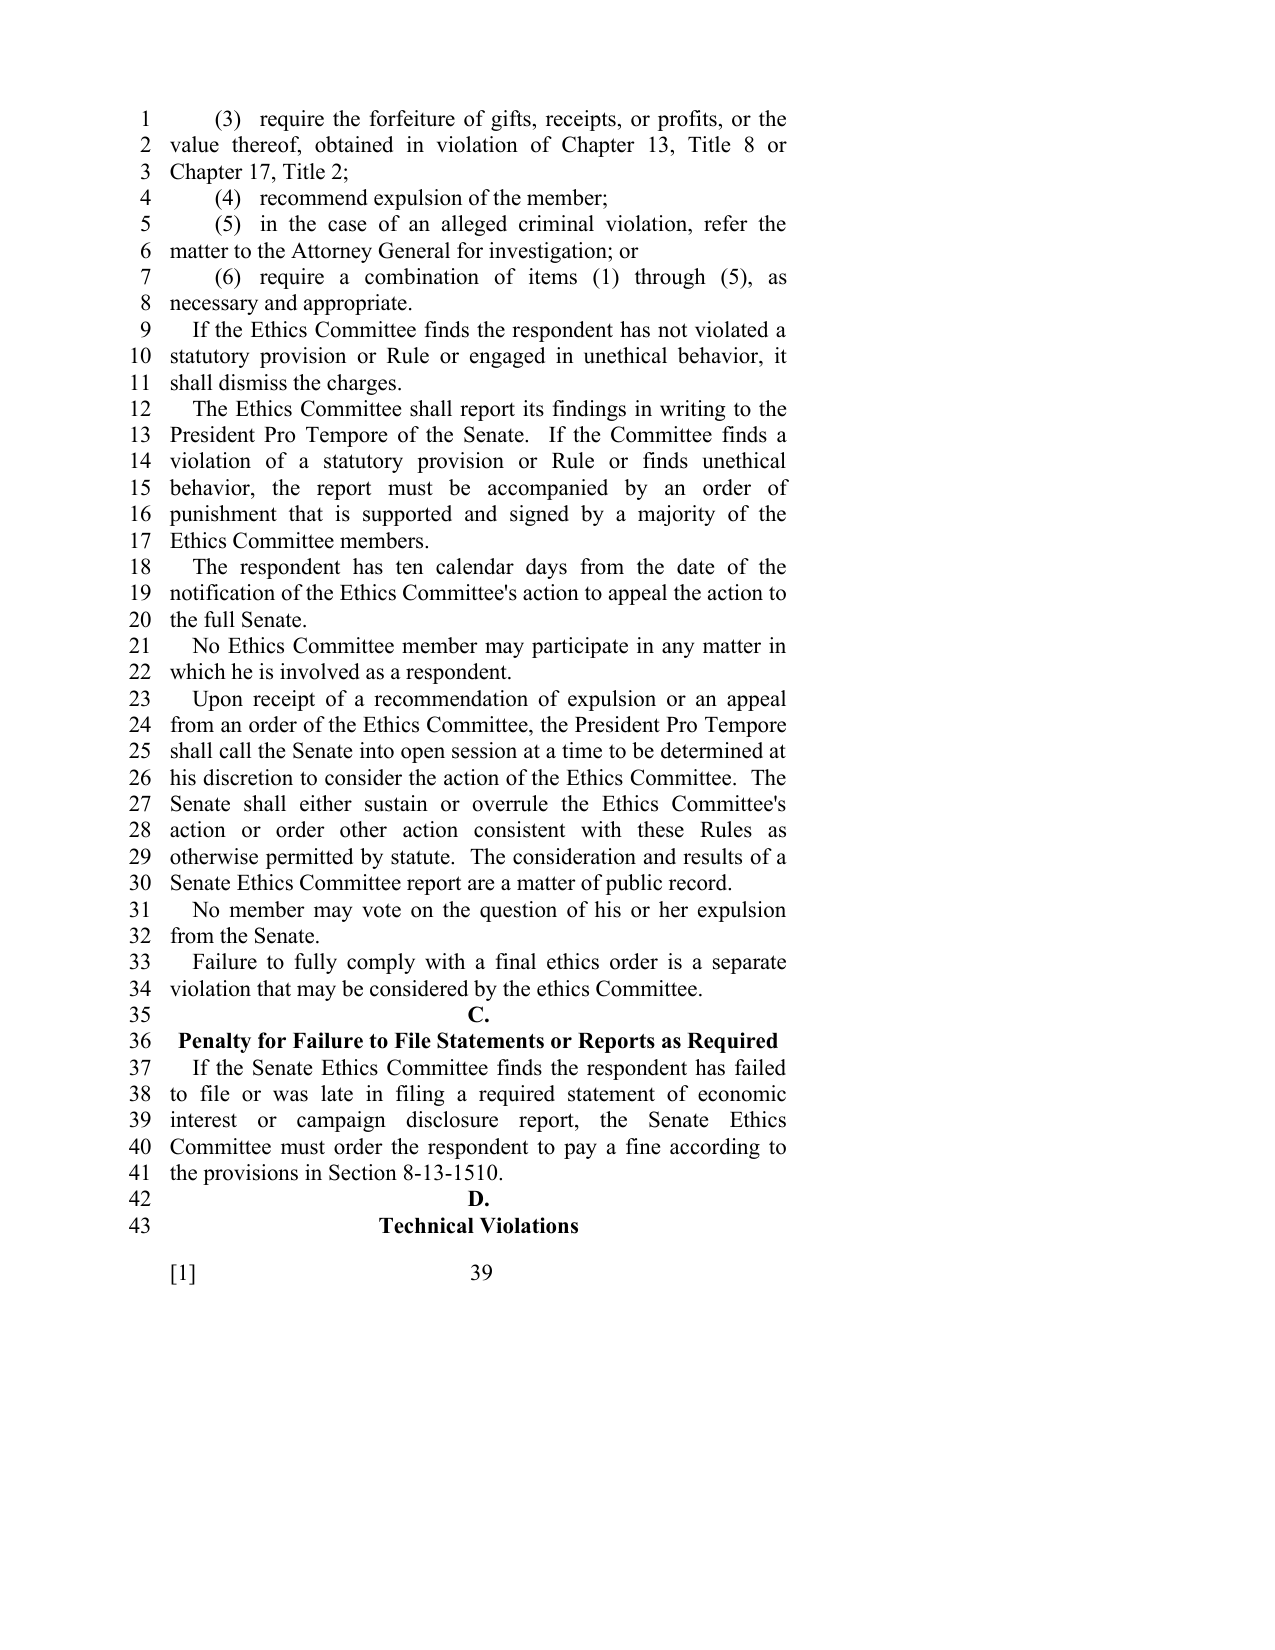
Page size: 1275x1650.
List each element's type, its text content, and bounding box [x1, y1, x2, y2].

text (6) require a combination of items (1) through (5), as necessary and appropriate. [169, 263, 787, 316]
text Upon receipt of a recommendation of expulsion or an appeal from an order of the Ethics Committee, the President Pro Tempore shall call the Senate into open session at a time to be determined at his discretion to consider the action of the Ethics Committee. The Senate shall either sustain or overrule the Ethics Committee's action or order other action consistent with these Rules as otherwise permitted by statute. The consideration and results of a Senate Ethics Committee report are a matter of public record. [169, 685, 787, 896]
text If the Ethics Committee finds the respondent has not violated a statutory provision or Rule or engaged in unethical behavior, it shall dismiss the charges. [169, 316, 787, 395]
text The Ethics Committee shall report its findings in writing to the President Pro Tempore of the Senate. If the Committee finds a violation of a statutory provision or Rule or finds unethical behavior, the report must be accompanied by an order of punishment that is supported and signed by a majority of the Ethics Committee members. [169, 395, 787, 553]
text Failure to fully comply with a final ethics order is a separate violation that may be considered by the ethics Committee. [169, 948, 787, 1001]
text No member may vote on the question of his or her expulsion from the Senate. [169, 896, 787, 948]
text (3) require the forfeiture of gifts, receipts, or profits, or the value thereof, obtained in violation of Chapter 13, Title 8 or Chapter 17, Title 2; [169, 105, 787, 184]
text C. [169, 1001, 787, 1027]
text The respondent has ten calendar days from the date of the notification of the Ethics Committee's action to appeal the action to the full Senate. [169, 553, 787, 632]
text Technical Violations [169, 1212, 787, 1238]
text No Ethics Committee member may participate in any matter in which he is involved as a respondent. [169, 632, 787, 685]
text (4) recommend expulsion of the member; [169, 184, 787, 210]
text (5) in the case of an alleged criminal violation, refer the matter to the Attorney General for investigation; or [169, 210, 787, 263]
text D. [169, 1186, 787, 1212]
text If the Senate Ethics Committee finds the respondent has failed to file or was late in filing a required statement of economic interest or campaign disclosure report, the Senate Ethics Committee must order the respondent to pay a fine according to the provisions in Section 8-13-1510. [169, 1054, 787, 1186]
text Penalty for Failure to File Statements or Reports as Required [169, 1027, 787, 1054]
